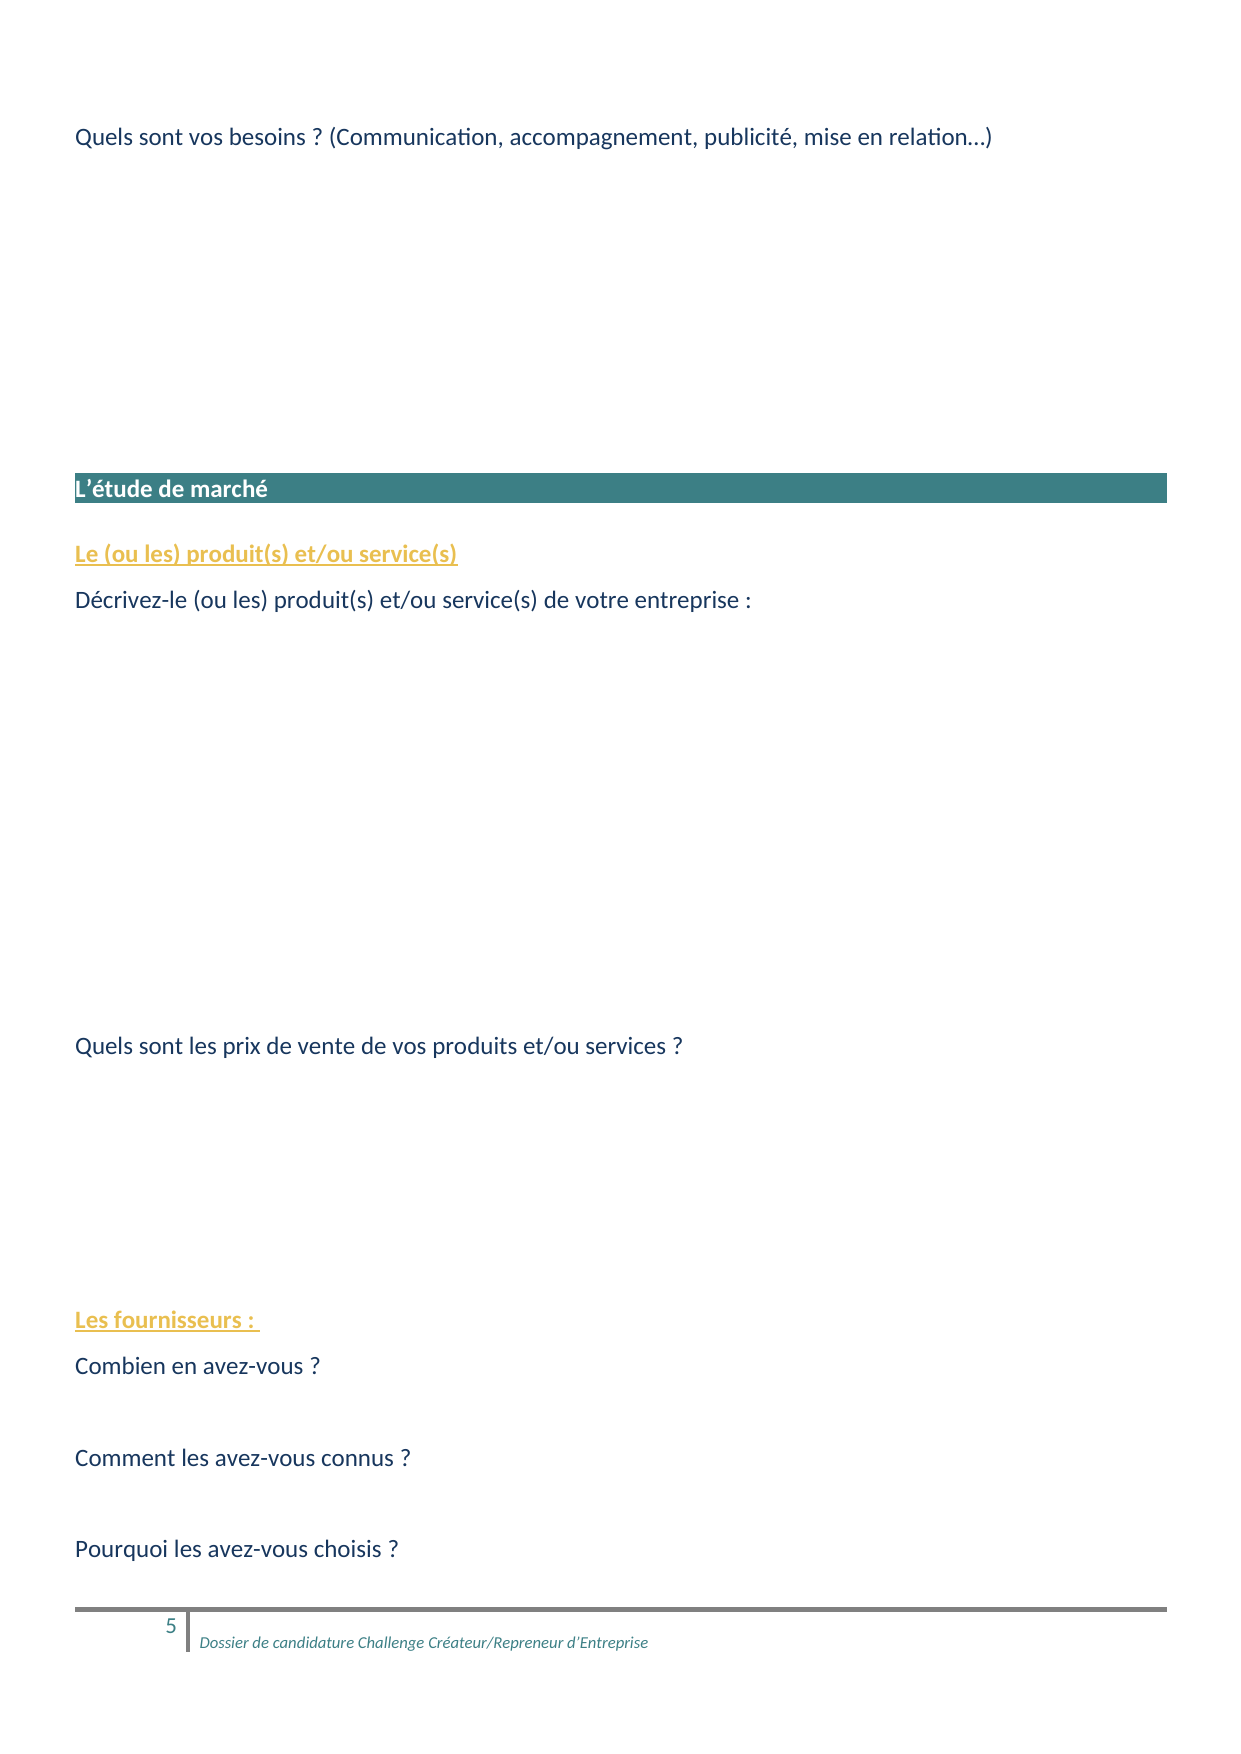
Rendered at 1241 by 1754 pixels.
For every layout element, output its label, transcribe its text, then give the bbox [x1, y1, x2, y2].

list Quels sont vos besoins ? (Communication, accompagnement, publicité, mise en relation…) [75, 121, 1080, 151]
list Pourquoi les avez-vous choisis ? [75, 1533, 1080, 1564]
list Le (ou les) produit(s) et/ou service(s) [75, 538, 1080, 569]
list Comment les avez-vous connus ? [75, 1442, 1080, 1472]
list Quels sont les prix de vente de vos produits et/ou services ? [75, 1030, 1080, 1061]
list Combien en avez-vous ? [75, 1350, 1080, 1381]
list L’étude de marché [75, 473, 1167, 503]
list Les fournisseurs : [75, 1304, 1080, 1335]
list Décrivez-le (ou les) produit(s) et/ou service(s) de votre entreprise : [75, 584, 1080, 615]
